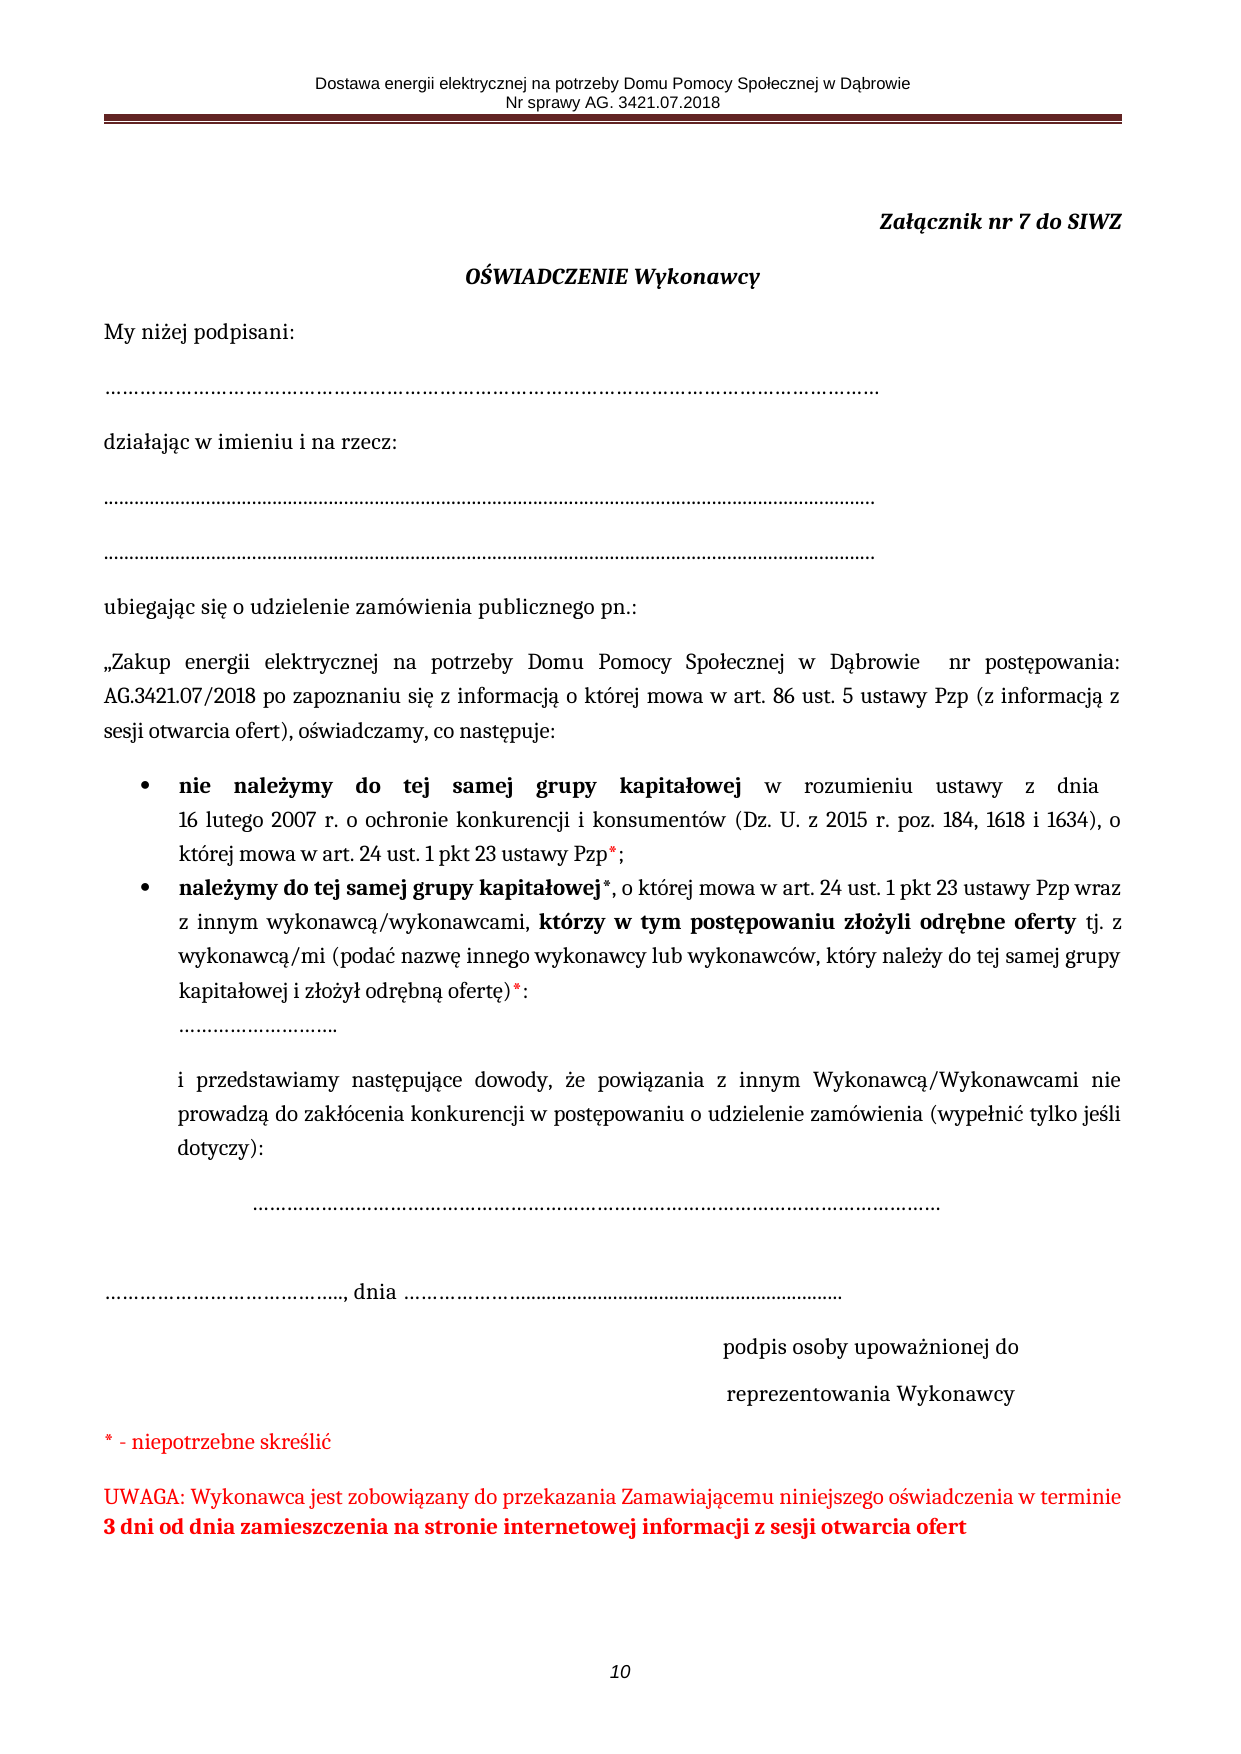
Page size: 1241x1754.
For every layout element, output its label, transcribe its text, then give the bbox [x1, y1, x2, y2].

text OŚWIADCZENIE Wykonawcy [103, 264, 1122, 290]
text ………………………………….., dnia ………………….............................................................. [103, 1279, 1122, 1305]
text Załącznik nr 7 do SIWZ [103, 209, 1122, 235]
list należymy do tej samej grupy kapitałowej*, o której mowa w art. 24 ust. 1 pkt 23 ustawy Pzp wraz z innym wykonawcą/wykonawcami, którzy w tym postępowaniu złożyli odrębne oferty tj. z wykonawcą/mi (podać nazwę innego wykonawcy lub wykonawców, który należy do tej samej grupy kapitałowej i złożył odrębną ofertę)*: [141, 875, 1122, 1004]
text * - niepotrzebne skreślić [103, 1428, 1122, 1455]
text reprezentowania Wykonawcy [620, 1381, 1122, 1408]
text UWAGA: Wykonawca jest zobowiązany do przekazania Zamawiającemu niniejszego oświadczenia w terminie 3 dni od dnia zamieszczenia na stronie internetowej informacji z sesji otwarcia ofert [103, 1483, 1122, 1540]
text ubiegając się o udzielenie zamówienia publicznego pn.: [103, 594, 1122, 620]
text ....................................................................................................................................................... [103, 484, 1122, 510]
list nie należymy do tej samej grupy kapitałowej w rozumieniu ustawy z dnia 16 lutego 2007 r. o ochronie konkurencji i konsumentów (Dz. U. z 2015 r. poz. 184, 1618 i 1634), o której mowa w art. 24 ust. 1 pkt 23 ustawy Pzp*; [141, 772, 1122, 867]
text ………………………. [148, 1012, 1122, 1038]
text podpis osoby upoważnionej do [620, 1334, 1122, 1360]
text i przedstawiamy następujące dowody, że powiązania z innym Wykonawcą/Wykonawcami nie prowadzą do zakłócenia konkurencji w postępowaniu o udzielenie zamówienia (wypełnić tylko jeśli dotyczy): [177, 1067, 1122, 1161]
text …………………………………………………………………………………………………………………… [103, 374, 1122, 400]
text „Zakup energii elektrycznej na potrzeby Domu Pomocy Społecznej w Dąbrowie nr postępowania: AG.3421.07/2018 po zapoznaniu się z informacją o której mowa w art. 86 ust. 5 ustawy Pzp (z informacją z sesji otwarcia ofert), oświadczamy, co następuje: [103, 649, 1122, 744]
text ………………………………………………………………………………………………………… [251, 1190, 1122, 1216]
text działając w imieniu i na rzecz: [103, 429, 1122, 455]
text My niżej podpisani: [103, 319, 1122, 345]
text ....................................................................................................................................................... [103, 539, 1122, 565]
